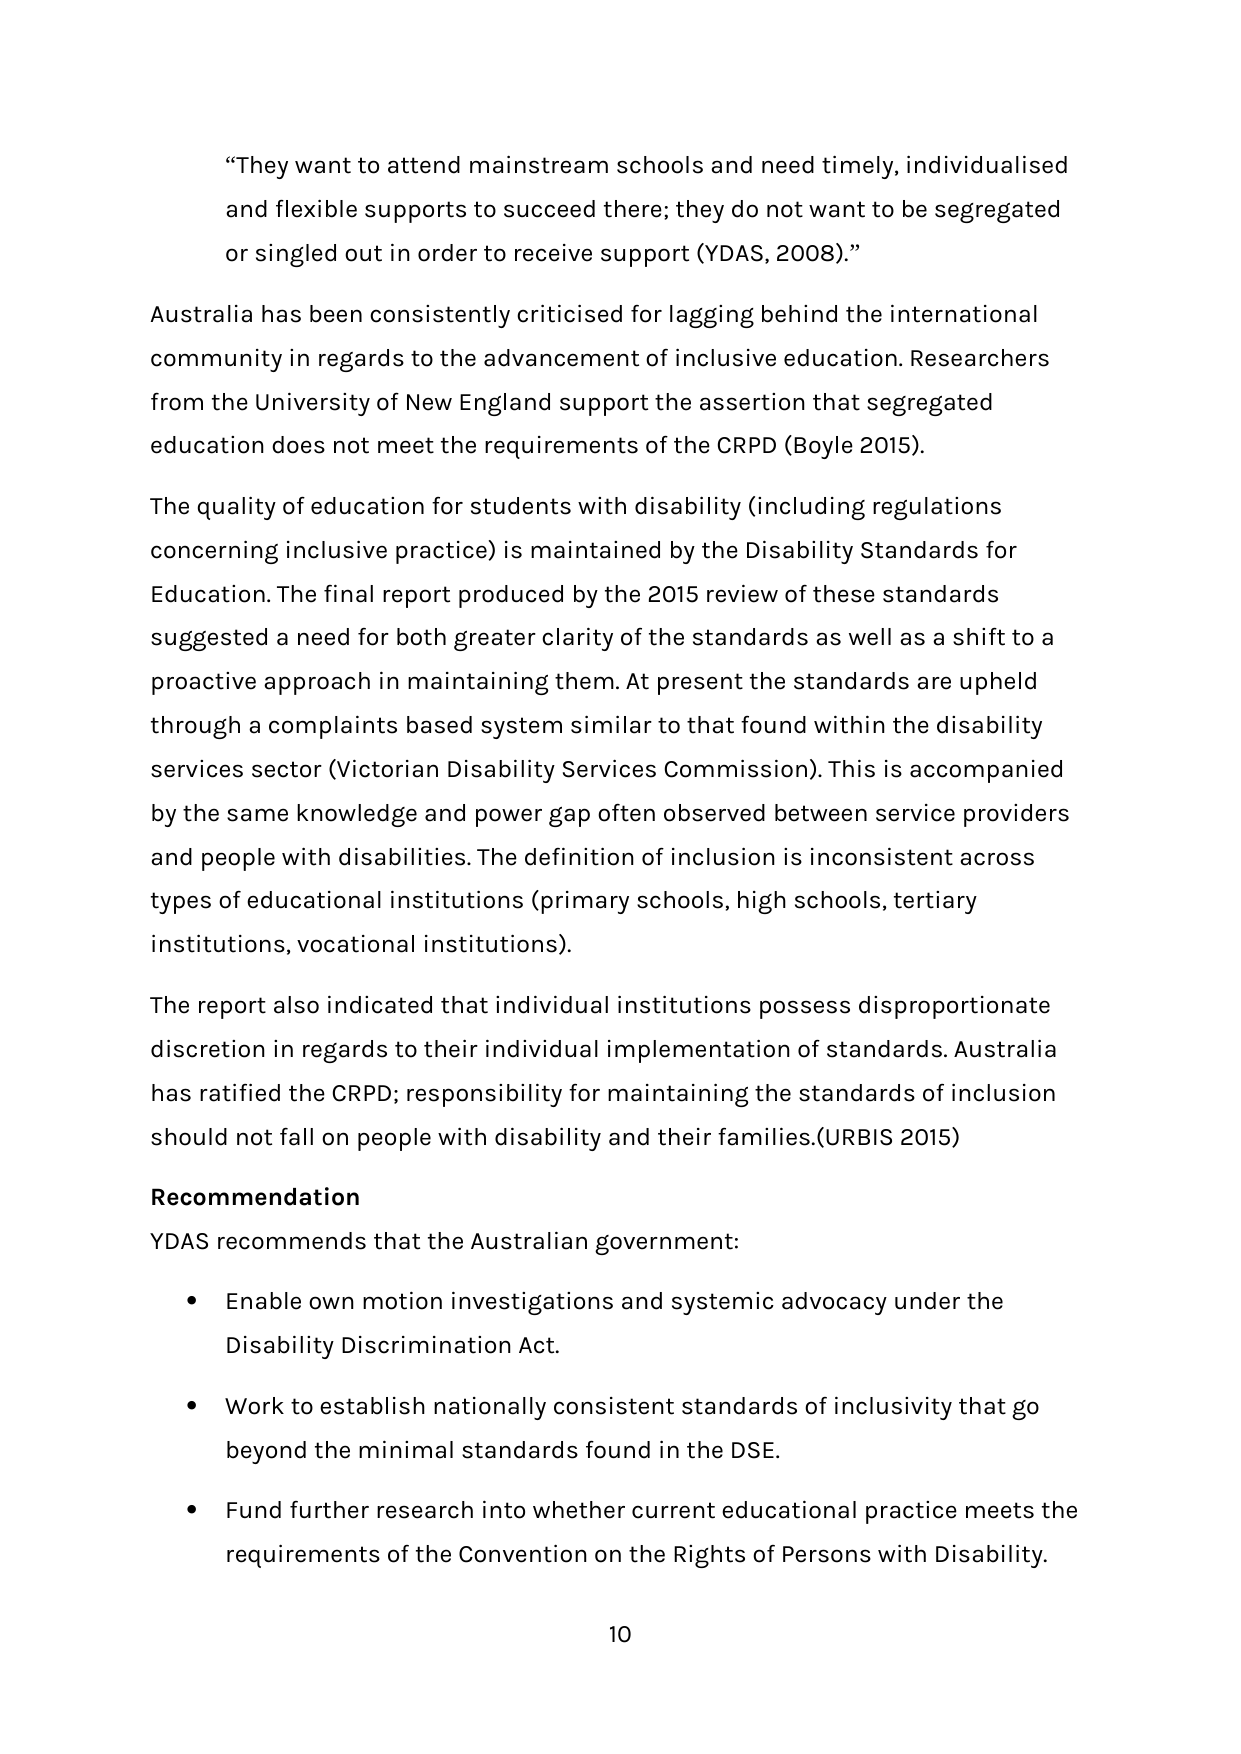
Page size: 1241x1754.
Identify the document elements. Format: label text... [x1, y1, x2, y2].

list Fund further research into whether current educational practice meets the requirements of the Convention on the Rights of Persons with Disability. [187, 1496, 1090, 1569]
text Australia has been consistently criticised for lagging behind the international community in regards to the advancement of inclusive education. Researchers from the University of New England support the assertion that segregated education does not meet the requirements of the CRPD (Boyle 2015). [150, 299, 1090, 460]
list Work to establish nationally consistent standards of inclusivity that go beyond the minimal standards found in the DSE. [187, 1391, 1090, 1464]
text “They want to attend mainstream schools and need timely, individualised and flexible supports to succeed there; they do not want to be segregated or singled out in order to receive support (YDAS, 2008).” [225, 150, 1090, 268]
text YDAS recommends that the Australian government: [150, 1226, 1090, 1256]
text The report also indicated that individual institutions possess disproportionate discretion in regards to their individual implementation of standards. Australia has ratified the CRPD; responsibility for maintaining the standards of inclusion should not fall on people with disability and their families.(URBIS 2015) [150, 990, 1090, 1151]
text The quality of education for students with disability (including regulations concerning inclusive practice) is maintained by the Disability Standards for Education. The final report produced by the 2015 review of these standards suggested a need for both greater clarity of the standards as well as a shift to a proactive approach in maintaining them. At present the standards are upheld through a complaints based system similar to that found within the disability services sector (Victorian Disability Services Commission). This is accompanied by the same knowledge and power gap often observed between service providers and people with disabilities. The definition of inclusion is inconsistent across types of educational institutions (primary schools, high schools, tertiary institutions, vocational institutions). [150, 491, 1090, 959]
subtitle Recommendation [150, 1182, 1090, 1212]
list Enable own motion investigations and systemic advocacy under the Disability Discrimination Act. [187, 1287, 1090, 1360]
